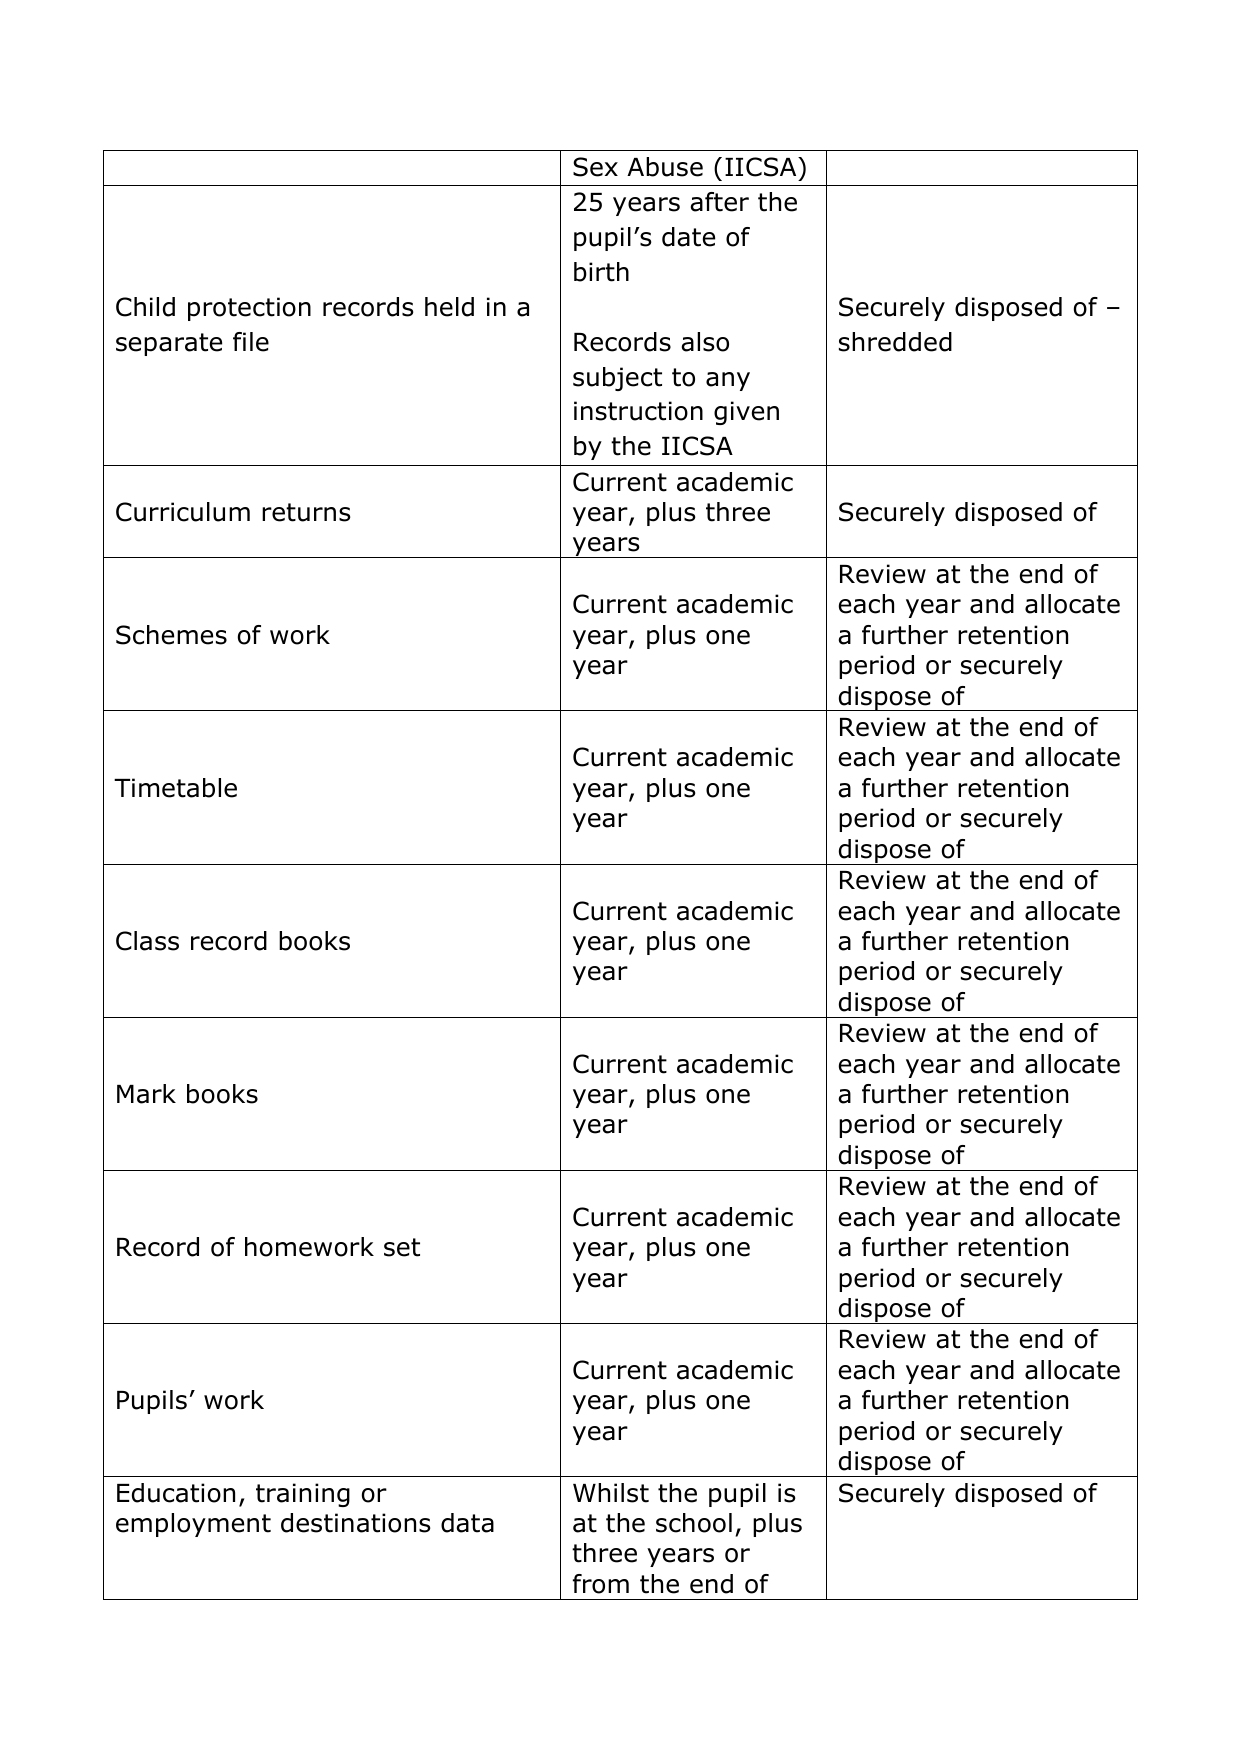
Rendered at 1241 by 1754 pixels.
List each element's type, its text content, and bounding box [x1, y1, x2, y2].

table_cell Mark books [104, 1018, 560, 1170]
table_cell Securely disposed of [827, 466, 1137, 557]
table_cell Review at the end of each year and allocate a further retention period or securely dispose of [827, 711, 1137, 863]
table_cell Timetable [104, 711, 560, 863]
table_cell Current academic year, plus one year [561, 865, 826, 1017]
table_cell Curriculum returns [104, 466, 560, 557]
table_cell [104, 151, 560, 185]
table_cell Review at the end of each year and allocate a further retention period or securely dispose of [827, 865, 1137, 1017]
table_cell Child protection records held in a separate file [104, 186, 560, 465]
table_cell Review at the end of each year and allocate a further retention period or securely dispose of [827, 1018, 1137, 1170]
table_cell Current academic year, plus one year [561, 1324, 826, 1476]
table_cell Current academic year, plus one year [561, 1018, 826, 1170]
table_cell Pupils’ work [104, 1324, 560, 1476]
table_cell 25 years after the pupil’s date of birth Records also subject to any instruction given by the IICSA [561, 186, 826, 465]
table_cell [561, 151, 826, 185]
table_cell Schemes of work [104, 558, 560, 710]
table_cell Review at the end of each year and allocate a further retention period or securely dispose of [827, 558, 1137, 710]
table_cell Current academic year, plus one year [561, 558, 826, 710]
table_cell Review at the end of each year and allocate a further retention period or securely dispose of [827, 1171, 1137, 1323]
table_cell Record of homework set [104, 1171, 560, 1323]
table_cell Current academic year, plus one year [561, 1171, 826, 1323]
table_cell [561, 1477, 826, 1599]
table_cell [104, 1477, 560, 1599]
table_cell Current academic year, plus one year [561, 711, 826, 863]
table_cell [827, 1477, 1137, 1599]
table_cell Review at the end of each year and allocate a further retention period or securely dispose of [827, 1324, 1137, 1476]
table_cell Securely disposed of – shredded [827, 186, 1137, 465]
table_cell Current academic year, plus three years [561, 466, 826, 557]
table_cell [827, 151, 1137, 185]
table_cell Class record books [104, 865, 560, 1017]
